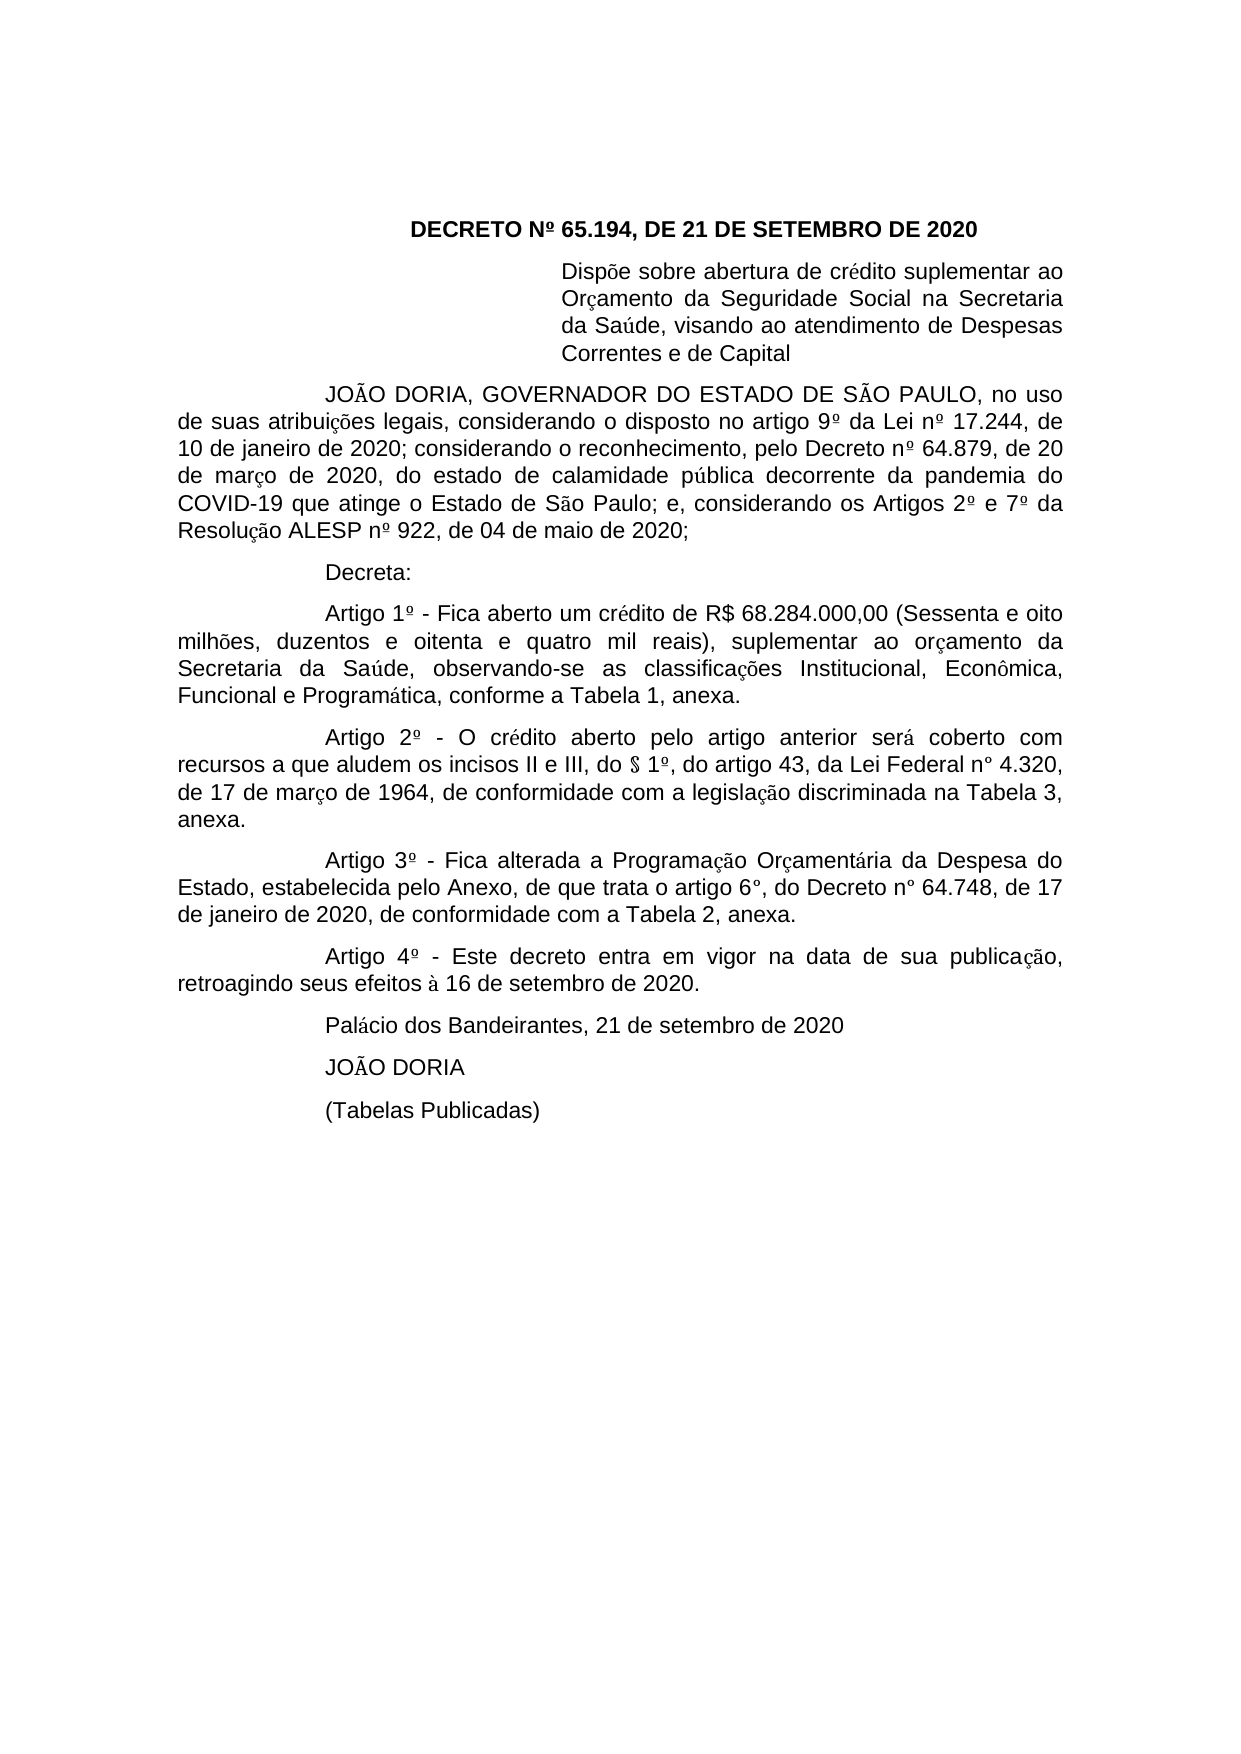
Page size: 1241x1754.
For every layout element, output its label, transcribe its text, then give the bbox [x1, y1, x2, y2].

text Artigo 2º - O crédito aberto pelo artigo anterior será coberto com recursos a que aludem os incisos II e III, do § 1º, do artigo 43, da Lei Federal n° 4.320, de 17 de março de 1964, de conformidade com a legislação discriminada na Tabela 3, anexa. [177, 724, 1063, 832]
text Artigo 3º - Fica alterada a Programação Orçamentária da Despesa do Estado, estabelecida pelo Anexo, de que trata o artigo 6°, do Decreto n° 64.748, de 17 de janeiro de 2020, de conformidade com a Tabela 2, anexa. [177, 847, 1063, 928]
text Palácio dos Bandeirantes, 21 de setembro de 2020 [177, 1012, 1063, 1039]
text JOÃO DORIA [177, 1054, 1063, 1082]
text DECRETO Nº 65.194, DE 21 DE SETEMBRO DE 2020 [177, 216, 1063, 243]
text Artigo 4º - Este decreto entra em vigor na data de sua publicação, retroagindo seus efeitos à 16 de setembro de 2020. [177, 943, 1063, 997]
text Dispõe sobre abertura de crédito suplementar ao Orçamento da Seguridade Social na Secretaria da Saúde, visando ao atendimento de Despesas Correntes e de Capital [561, 258, 1063, 366]
text JOÃO DORIA, GOVERNADOR DO ESTADO DE SÃO PAULO, no uso de suas atribuições legais, considerando o disposto no artigo 9º da Lei nº 17.244, de 10 de janeiro de 2020; considerando o reconhecimento, pelo Decreto nº 64.879, de 20 de março de 2020, do estado de calamidade pública decorrente da pandemia do COVID-19 que atinge o Estado de São Paulo; e, considerando os Artigos 2º e 7º da Resolução ALESP nº 922, de 04 de maio de 2020; [177, 381, 1063, 544]
text Artigo 1º - Fica aberto um crédito de R$ 68.284.000,00 (Sessenta e oito milhões, duzentos e oitenta e quatro mil reais), suplementar ao orçamento da Secretaria da Saúde, observando-se as classificações Institucional, Econômica, Funcional e Programática, conforme a Tabela 1, anexa. [177, 600, 1063, 709]
text (Tabelas Publicadas) [177, 1097, 1063, 1123]
text Decreta: [177, 559, 1063, 585]
